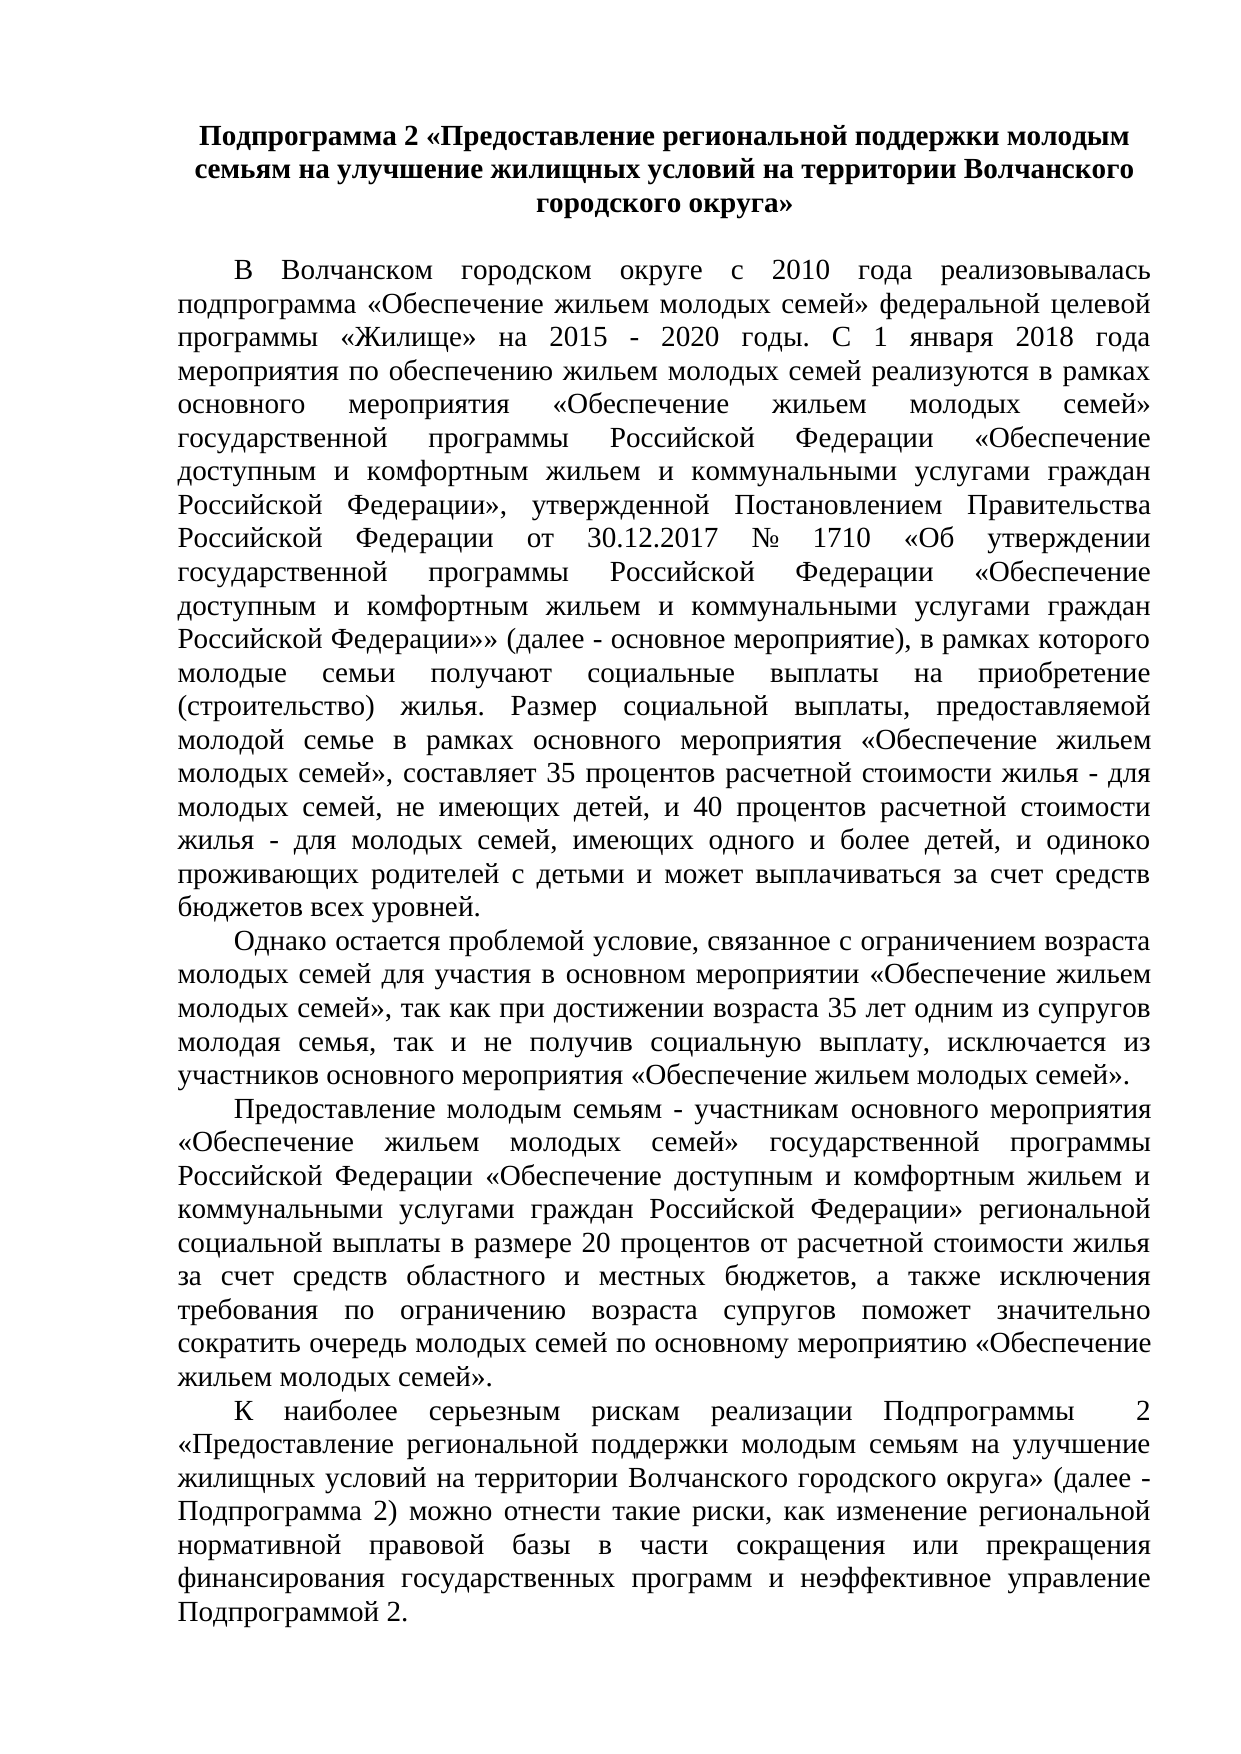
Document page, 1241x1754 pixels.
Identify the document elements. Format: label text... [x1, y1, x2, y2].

text Предоставление молодым семьям - участникам основного мероприятия «Обеспечение жильем молодых семей» государственной программы Российской Федерации «Обеспечение доступным и комфортным жильем и коммунальными услугами граждан Российской Федерации» региональной социальной выплаты в размере 20 процентов от расчетной стоимости жилья за счет средств областного и местных бюджетов, а также исключения требования по ограничению возраста супругов поможет значительно сократить очередь молодых семей по основному мероприятию «Обеспечение жильем молодых семей». [177, 1091, 1152, 1393]
text К наиболее серьезным рискам реализации Подпрограммы 2 «Предоставление региональной поддержки молодым семьям на улучшение жилищных условий на территории Волчанского городского округа» (далее - Подпрограмма 2) можно отнести такие риски, как изменение региональной нормативной правовой базы в части сокращения или прекращения финансирования государственных программ и неэффективное управление Подпрограммой 2. [177, 1393, 1152, 1627]
text В Волчанском городском округе с 2010 года реализовывалась подпрограмма «Обеспечение жильем молодых семей» федеральной целевой программы «Жилище» на 2015 - 2020 годы. С 1 января 2018 года мероприятия по обеспечению жильем молодых семей реализуются в рамках основного мероприятия «Обеспечение жильем молодых семей» государственной программы Российской Федерации «Обеспечение доступным и комфортным жильем и коммунальными услугами граждан Российской Федерации», утвержденной Постановлением Правительства Российской Федерации от 30.12.2017 № 1710 «Об утверждении государственной программы Российской Федерации «Обеспечение доступным и комфортным жильем и коммунальными услугами граждан Российской Федерации»» (далее - основное мероприятие), в рамках которого молодые семьи получают социальные выплаты на приобретение (строительство) жилья. Размер социальной выплаты, предоставляемой молодой семье в рамках основного мероприятия «Обеспечение жильем молодых семей», составляет 35 процентов расчетной стоимости жилья - для молодых семей, не имеющих детей, и 40 процентов расчетной стоимости жилья - для молодых семей, имеющих одного и более детей, и одиноко проживающих родителей с детьми и может выплачиваться за счет средств бюджетов всех уровней. [177, 252, 1152, 923]
text Однако остается проблемой условие, связанное с ограничением возраста молодых семей для участия в основном мероприятии «Обеспечение жильем молодых семей», так как при достижении возраста 35 лет одним из супругов молодая семья, так и не получив социальную выплату, исключается из участников основного мероприятия «Обеспечение жильем молодых семей». [177, 923, 1152, 1091]
text Подпрограмма 2 «Предоставление региональной поддержки молодым семьям на улучшение жилищных условий на территории Волчанского городского округа» [177, 118, 1152, 219]
